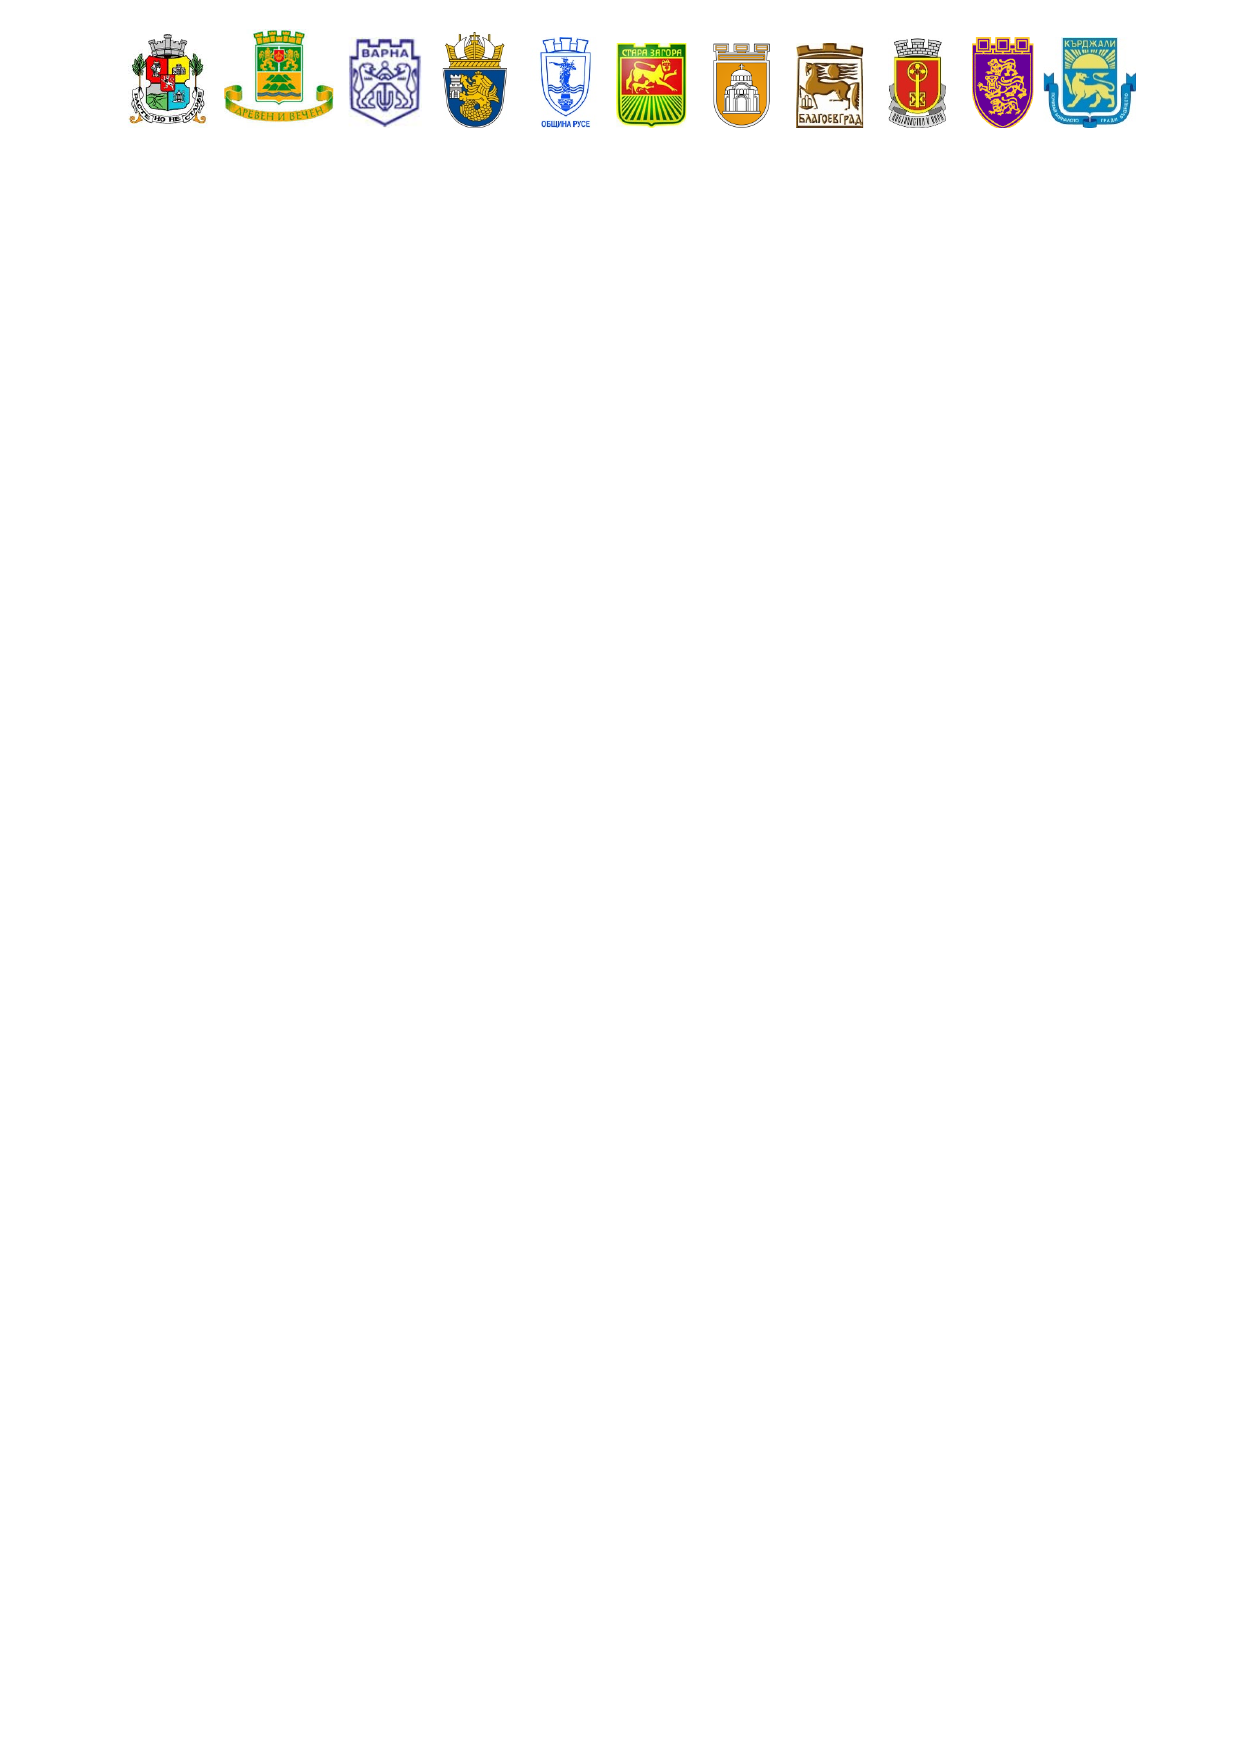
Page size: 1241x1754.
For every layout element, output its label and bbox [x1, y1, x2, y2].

picture [796, 43, 864, 128]
picture [442, 32, 507, 128]
picture [519, 37, 611, 128]
picture [711, 43, 771, 128]
picture [348, 37, 422, 128]
picture [224, 29, 334, 128]
picture [888, 38, 946, 128]
picture [964, 34, 1136, 128]
picture [118, 29, 217, 128]
picture [616, 43, 687, 128]
